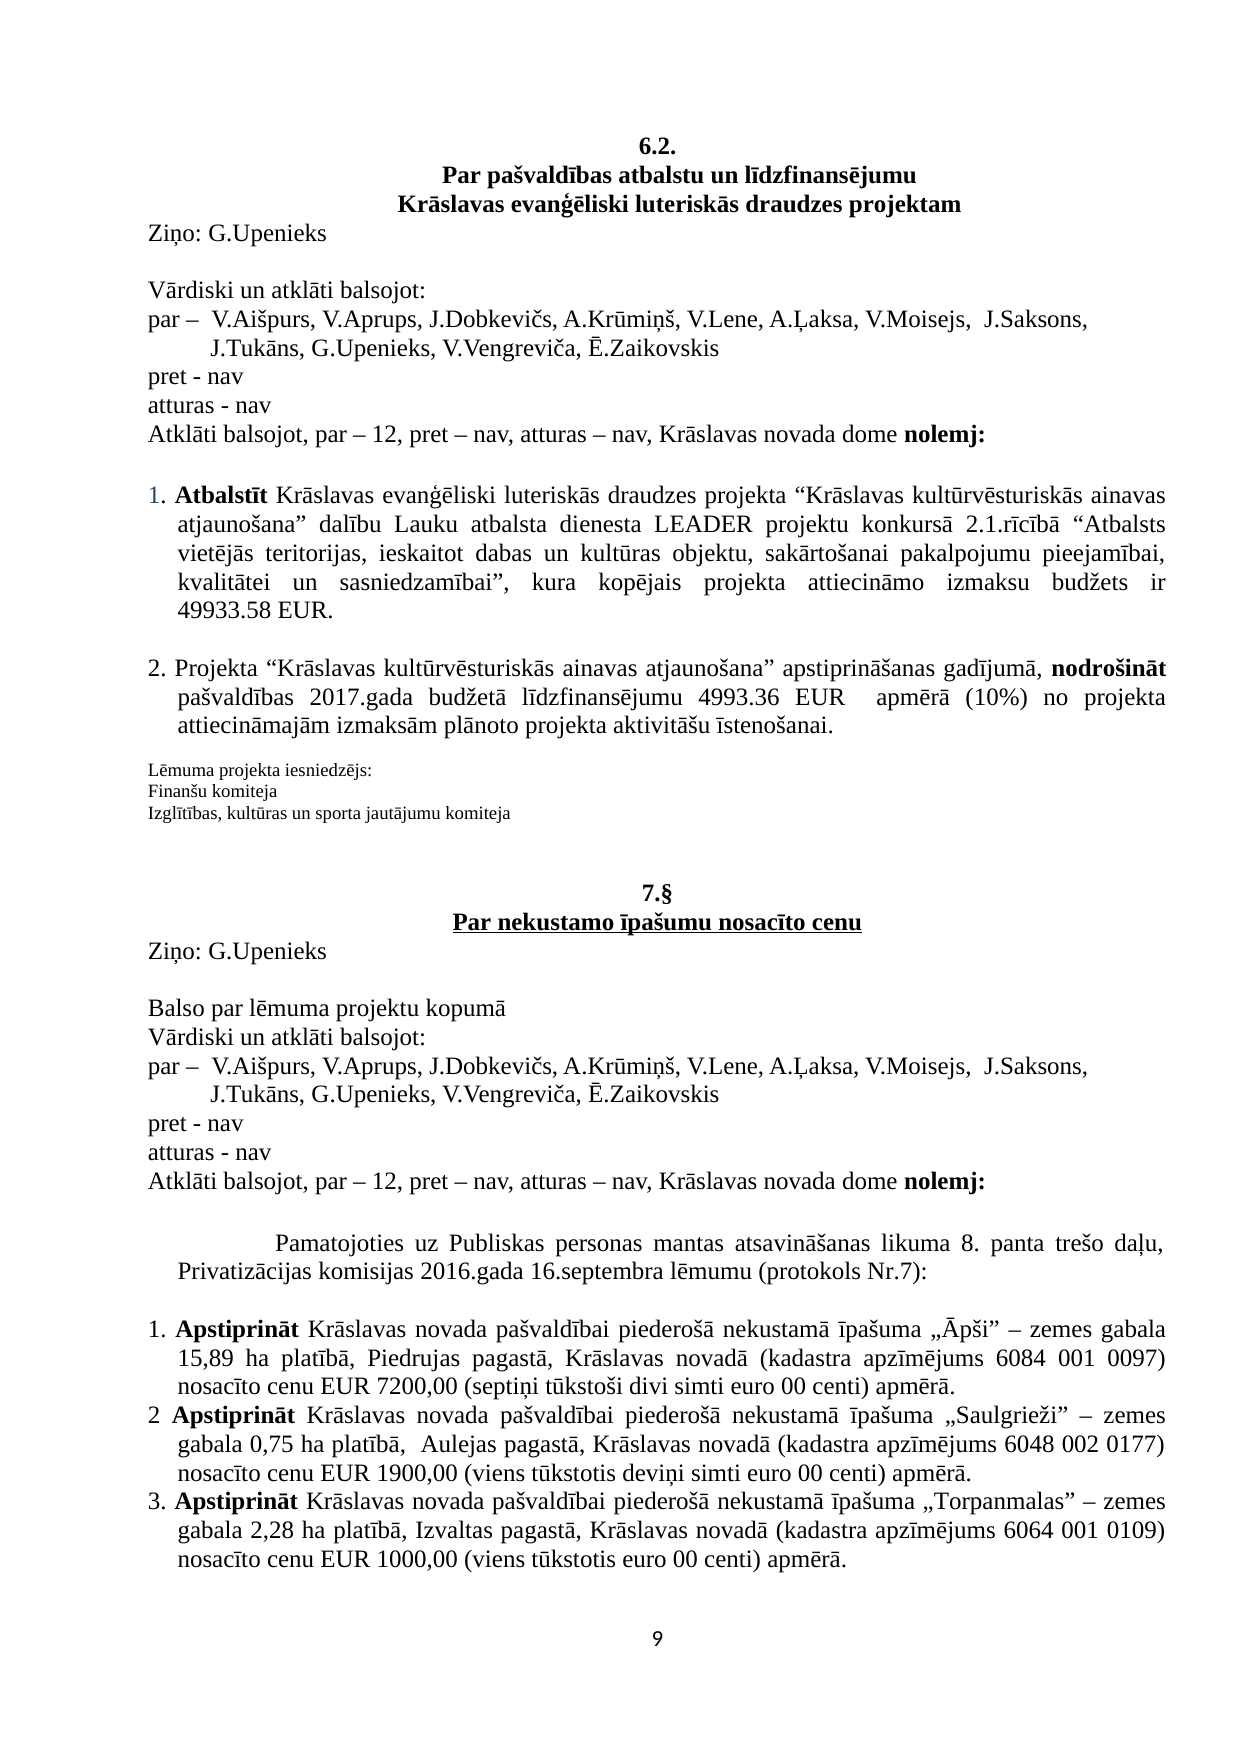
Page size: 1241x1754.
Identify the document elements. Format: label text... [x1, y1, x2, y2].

text Lēmuma projekta iesniedzējs: [148, 758, 1167, 780]
text atturas - nav [148, 1137, 1167, 1166]
text Finanšu komiteja [148, 780, 1167, 802]
text 1. Apstiprināt Krāslavas novada pašvaldībai piederošā nekustamā īpašuma „Āpši” – zemes gabala 15,89 ha platībā, Piedrujas pagastā, Krāslavas novadā (kadastra apzīmējums 6084 001 0097) nosacīto cenu EUR 7200,00 (septiņi tūkstoši divi simti euro 00 centi) apmērā. [148, 1314, 1167, 1400]
text atturas - nav [148, 390, 1167, 419]
text Krāslavas evanģēliski luteriskās draudzes projektam [192, 189, 1167, 218]
text 2. Projekta “Krāslavas kultūrvēsturiskās ainavas atjaunošana” apstiprināšanas gadījumā, nodrošināt pašvaldības 2017.gada budžetā līdzfinansējumu 4993.36 EUR apmērā (10%) no projekta attiecināmajām izmaksām plānoto projekta aktivitāšu īstenošanai. [148, 653, 1167, 739]
text pret - nav [148, 1108, 1167, 1137]
text 2 Apstiprināt Krāslavas novada pašvaldībai piederošā nekustamā īpašuma „Saulgrieži” – zemes gabala 0,75 ha platībā, Aulejas pagastā, Krāslavas novadā (kadastra apzīmējums 6048 002 0177) nosacīto cenu EUR 1900,00 (viens tūkstotis deviņi simti euro 00 centi) apmērā. [148, 1400, 1167, 1486]
text pret - nav [148, 361, 1167, 390]
text Vārdiski un atklāti balsojot: [148, 1022, 1167, 1051]
text 6.2. [148, 131, 1167, 160]
text Par pašvaldības atbalstu un līdzfinansējumu [192, 160, 1167, 189]
text 3. Apstiprināt Krāslavas novada pašvaldībai piederošā nekustamā īpašuma „Torpanmalas” – zemes gabala 2,28 ha platībā, Izvaltas pagastā, Krāslavas novadā (kadastra apzīmējums 6064 001 0109) nosacīto cenu EUR 1000,00 (viens tūkstotis euro 00 centi) apmērā. [148, 1486, 1167, 1573]
text Balso par lēmuma projektu kopumā [148, 993, 1167, 1022]
text J.Tukāns, G.Upenieks, V.Vengreviča, Ē.Zaikovskis [148, 333, 1167, 361]
text 7.§ [148, 878, 1167, 907]
text Izglītības, kultūras un sporta jautājumu komiteja [148, 802, 1167, 823]
text J.Tukāns, G.Upenieks, V.Vengreviča, Ē.Zaikovskis [148, 1079, 1167, 1108]
text par – V.Aišpurs, V.Aprups, J.Dobkevičs, A.Krūmiņš, V.Lene, A.Ļaksa, V.Moisejs, J.Saksons, [148, 1051, 1167, 1079]
text Pamatojoties uz Publiskas personas mantas atsavināšanas likuma 8. panta trešo daļu, Privatizācijas komisijas 2016.gada 16.septembra lēmumu (protokols Nr.7): [148, 1228, 1167, 1285]
text Ziņo: G.Upenieks [148, 218, 1167, 246]
text Atklāti balsojot, par – 12, pret – nav, atturas – nav, Krāslavas novada dome nolemj: [148, 1166, 1167, 1194]
text par – V.Aišpurs, V.Aprups, J.Dobkevičs, A.Krūmiņš, V.Lene, A.Ļaksa, V.Moisejs, J.Saksons, [148, 304, 1167, 333]
text 1. Atbalstīt Krāslavas evanģēliski luteriskās draudzes projekta “Krāslavas kultūrvēsturiskās ainavas atjaunošana” dalību Lauku atbalsta dienesta LEADER projektu konkursā 2.1.rīcībā “Atbalsts vietējās teritorijas, ieskaitot dabas un kultūras objektu, sakārtošanai pakalpojumu pieejamībai, kvalitātei un sasniedzamībai”, kura kopējais projekta attiecināmo izmaksu budžets ir 49933.58 EUR. [148, 481, 1167, 624]
text Vārdiski un atklāti balsojot: [148, 275, 1167, 304]
text Ziņo: G.Upenieks [148, 936, 1167, 964]
text Atklāti balsojot, par – 12, pret – nav, atturas – nav, Krāslavas novada dome nolemj: [148, 419, 1167, 448]
text Par nekustamo īpašumu nosacīto cenu [148, 907, 1167, 936]
